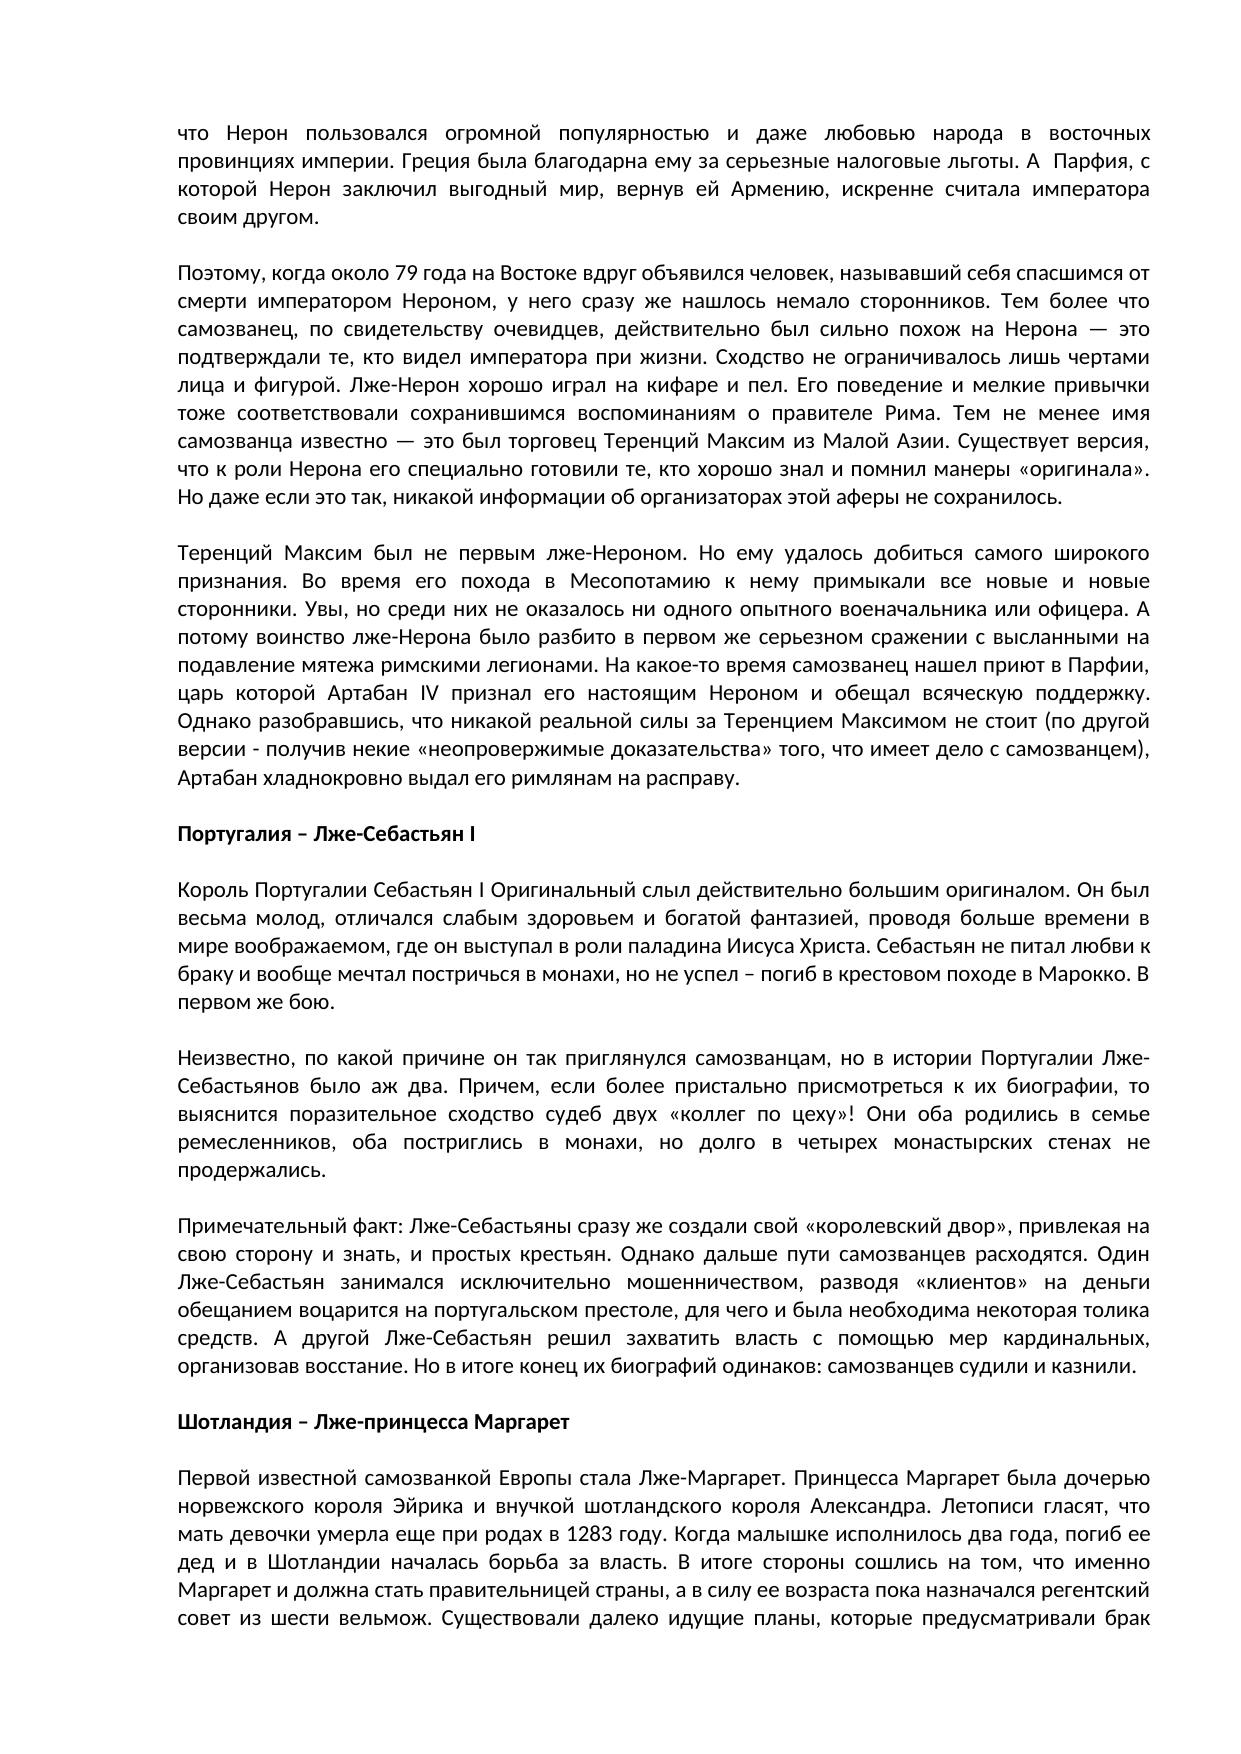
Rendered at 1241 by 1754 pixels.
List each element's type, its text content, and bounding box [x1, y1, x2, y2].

text Теренций Максим был не первым лже-Нероном. Но ему удалось добиться самого широкого признания. Во время его похода в Месопотамию к нему примыкали все новые и новые сторонники. Увы, но среди них не оказалось ни одного опытного военачальника или офицера. А потому воинство лже-Нерона было разбито в первом же серьезном сражении с высланными на подавление мятежа римскими легионами. На какое-то время самозванец нашел приют в Парфии, царь которой Артабан IV признал его настоящим Нероном и обещал всяческую поддержку. Однако разобравшись, что никакой реальной силы за Теренцием Максимом не стоит (по другой версии - получив некие «неопровержимые доказательства» того, что имеет дело с самозванцем), Артабан хладнокровно выдал его римлянам на расправу. [177, 538, 1152, 791]
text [177, 118, 1152, 230]
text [177, 1463, 1152, 1631]
text Примечательный факт: Лже-Себастьяны сразу же создали свой «королевский двор», привлекая на свою сторону и знать, и простых крестьян. Однако дальше пути самозванцев расходятся. Один Лже-Себастьян занимался исключительно мошенничеством, разводя «клиентов» на деньги обещанием воцарится на португальском престоле, для чего и была необходима некоторая толика средств. А другой Лже-Себастьян решил захватить власть с помощью мер кардинальных, организовав восстание. Но в итоге конец их биографий одинаков: самозванцев судили и казнили. [177, 1211, 1152, 1379]
text Поэтому, когда около 79 года на Востоке вдруг объявился человек, называвший себя спасшимся от смерти императором Нероном, у него сразу же нашлось немало сторонников. Тем более что самозванец, по свидетельству очевидцев, действительно был сильно похож на Нерона — это подтверждали те, кто видел императора при жизни. Сходство не ограничивалось лишь чертами лица и фигурой. Лже-Нерон хорошо играл на кифаре и пел. Его поведение и мелкие привычки тоже соответствовали сохранившимся воспоминаниям о правителе Рима. Тем не менее имя самозванца известно — это был торговец Теренций Максим из Малой Азии. Существует версия, что к роли Нерона его специально готовили те, кто хорошо знал и помнил манеры «оригинала». Но даже если это так, никакой информации об организаторах этой аферы не сохранилось. [177, 258, 1152, 510]
text Неизвестно, по какой причине он так приглянулся самозванцам, но в истории Португалии Лже-Себастьянов было аж два. Причем, если более пристально присмотреться к их биографии, то выяснится поразительное сходство судеб двух «коллег по цеху»! Они оба родились в семье ремесленников, оба постриглись в монахи, но долго в четырех монастырских стенах не продержались. [177, 1043, 1152, 1183]
text Португалия – Лже-Себастьян I [177, 819, 1152, 847]
text Шотландия – Лже-принцесса Маргарет [177, 1407, 1152, 1435]
text Король Португалии Себастьян I Оригинальный слыл действительно большим оригиналом. Он был весьма молод, отличался слабым здоровьем и богатой фантазией, проводя больше времени в мире воображаемом, где он выступал в роли паладина Иисуса Христа. Себастьян не питал любви к браку и вообще мечтал постричься в монахи, но не успел – погиб в крестовом походе в Марокко. В первом же бою. [177, 875, 1152, 1015]
